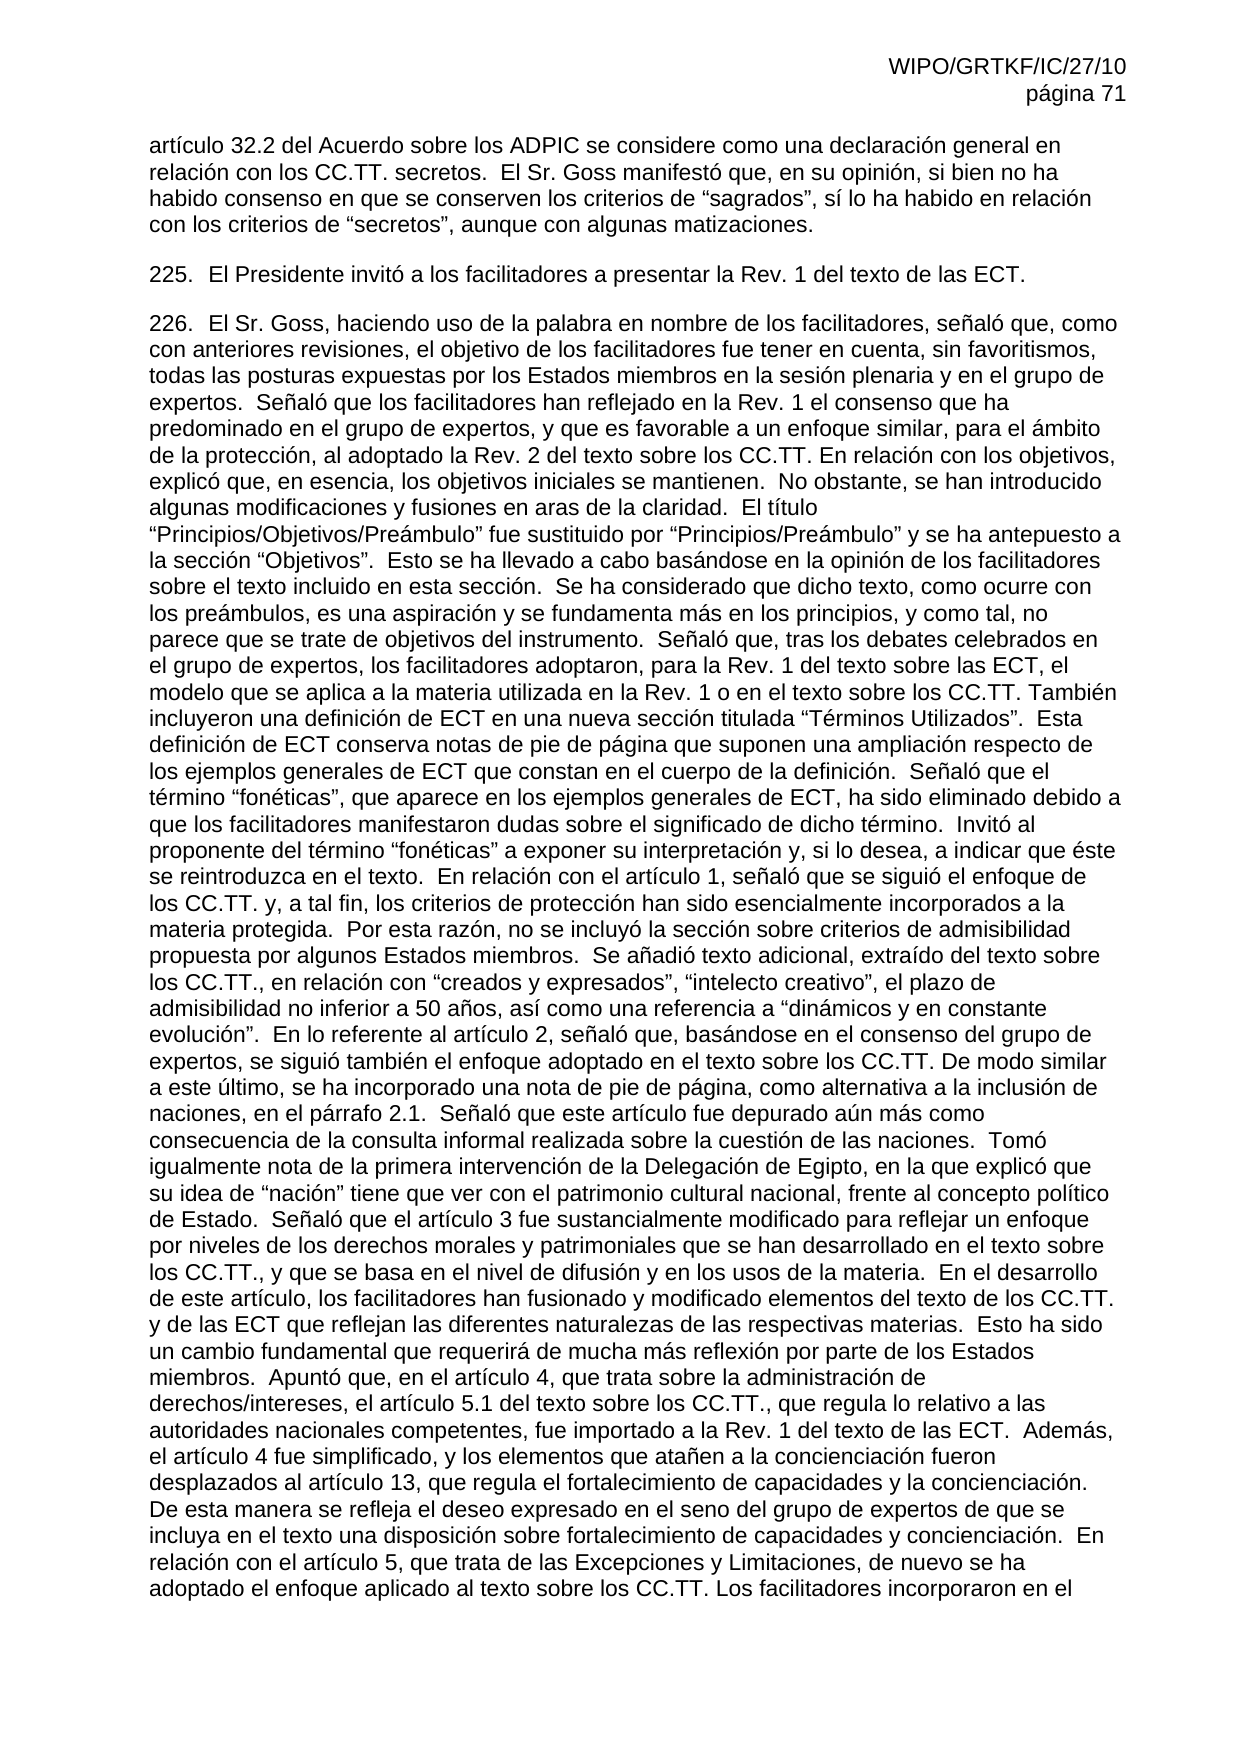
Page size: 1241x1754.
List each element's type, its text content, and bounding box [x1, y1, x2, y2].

list El Presidente invitó a los facilitadores a presentar la Rev. 1 del texto de las ECT. [149, 261, 1122, 287]
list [149, 310, 1122, 1601]
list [149, 132, 1122, 238]
